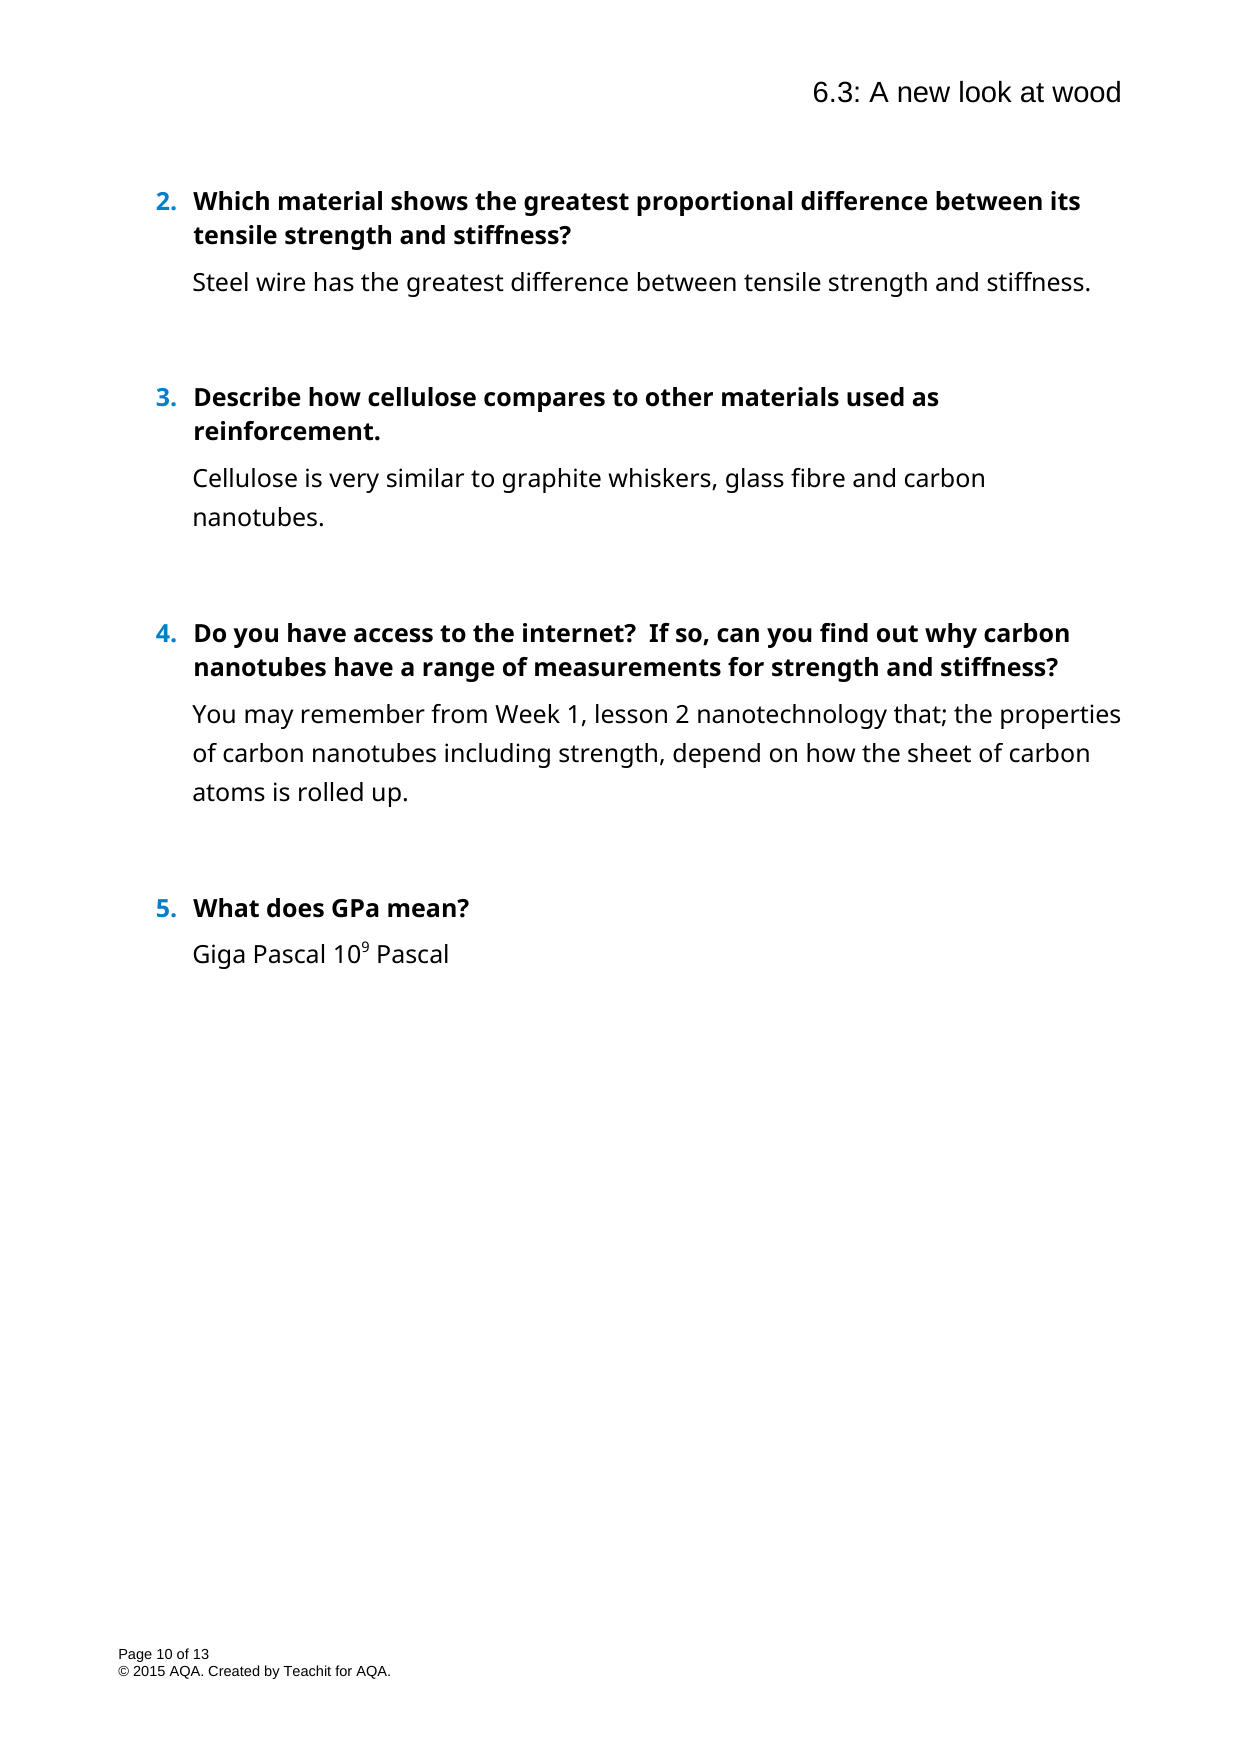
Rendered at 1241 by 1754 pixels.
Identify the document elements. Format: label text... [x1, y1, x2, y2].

text Cellulose is very similar to graphite whiskers, glass fibre and carbon nanotubes. [192, 461, 1122, 534]
text Giga Pascal 109 Pascal [192, 937, 1122, 971]
text Steel wire has the greatest difference between tensile strength and stiffness. [192, 264, 1122, 298]
list Describe how cellulose compares to other materials used as reinforcement. [156, 380, 1122, 448]
list What does GPa mean? [156, 890, 1122, 924]
text You may remember from Week 1, lesson 2 nanotechnology that; the properties of carbon nanotubes including strength, depend on how the sheet of carbon atoms is rolled up. [192, 696, 1122, 809]
list Which material shows the greatest proportional difference between its tensile strength and stiffness? [156, 183, 1122, 252]
list Do you have access to the internet? If so, can you find out why carbon nanotubes have a range of measurements for strength and stiffness? [156, 616, 1122, 684]
